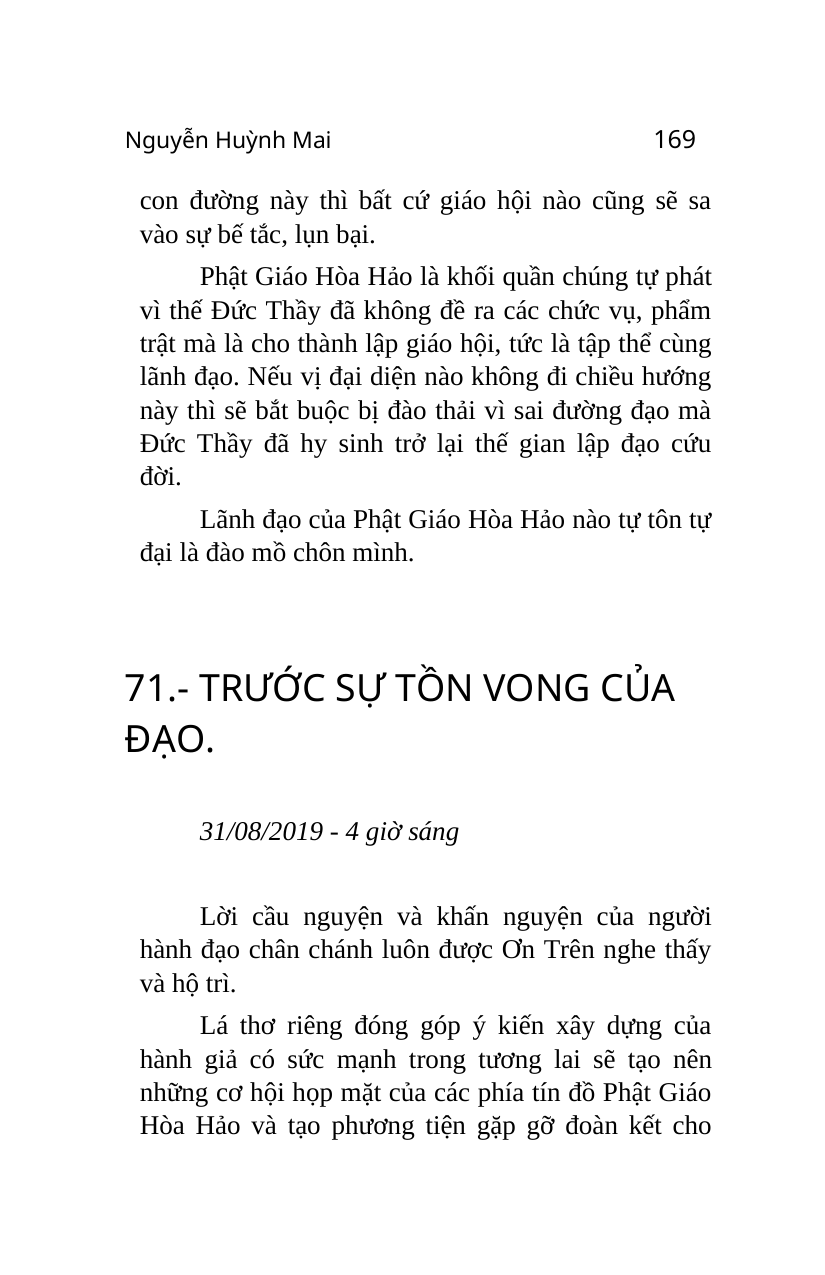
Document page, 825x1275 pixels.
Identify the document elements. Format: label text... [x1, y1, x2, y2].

text Lãnh đạo của Phật Giáo Hòa Hảo nào tự tôn tự đại là đào mồ chôn mình. [139, 502, 712, 568]
text 31/08/2019 - 4 giờ sáng [139, 813, 712, 847]
text Phật Giáo Hòa Hảo là khối quần chúng tự phát vì thế Đức Thầy đã không đề ra các chức vụ, phẩm trật mà là cho thành lập giáo hội, tức là tập thể cùng lãnh đạo. Nếu vị đại diện nào không đi chiều hướng này thì sẽ bắt buộc bị đào thải vì sai đường đạo mà Đức Thầy đã hy sinh trở lại thế gian lập đạo cứu đời. [139, 259, 712, 492]
text Lời cầu nguyện và khấn nguyện của người hành đạo chân chánh luôn được Ơn Trên nghe thấy và hộ trì. [139, 899, 712, 999]
subtitle 71.- TRƯỚC SỰ TỒN VONG CỦA ĐẠO. [124, 661, 712, 763]
